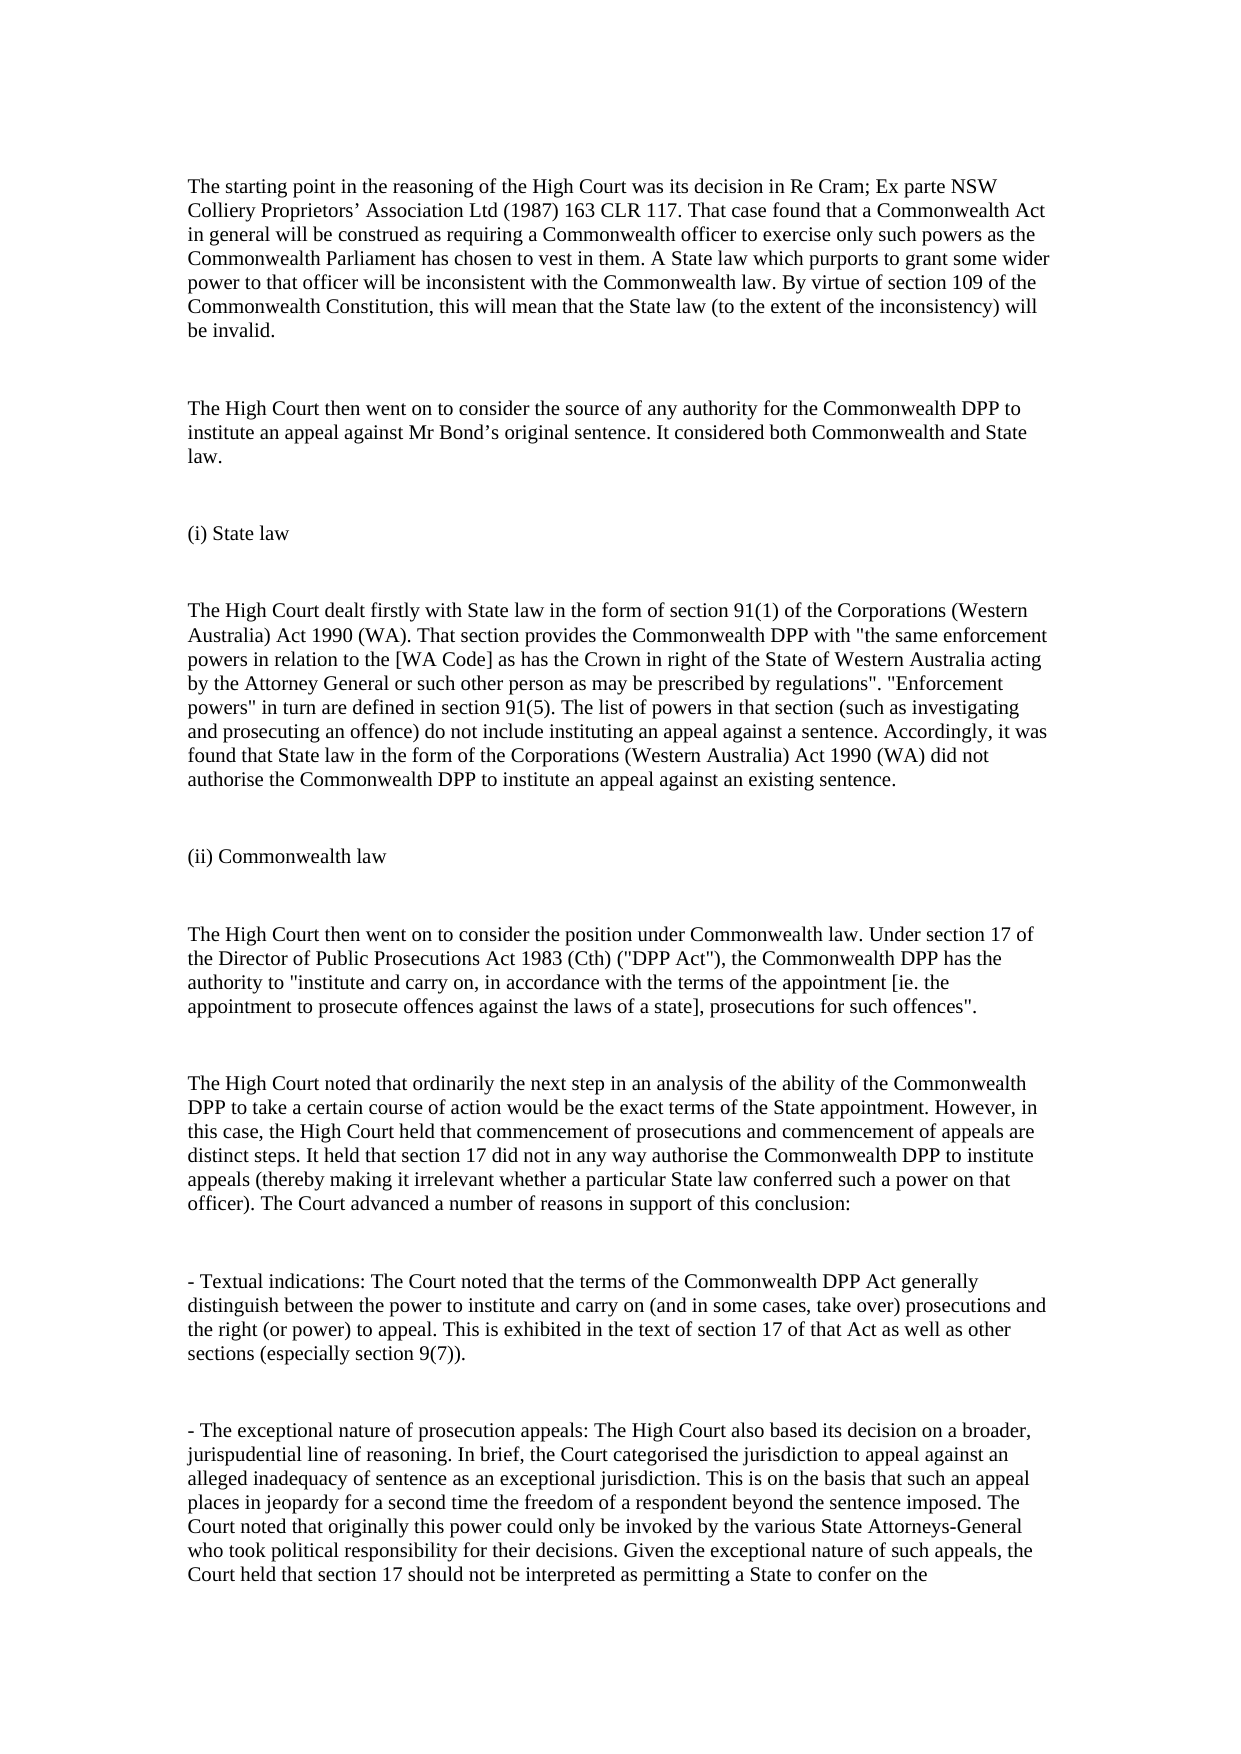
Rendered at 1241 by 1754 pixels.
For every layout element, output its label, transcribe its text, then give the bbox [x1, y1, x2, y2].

text The starting point in the reasoning of the High Court was its decision in Re Cram; Ex parte NSW Colliery Proprietors’ Association Ltd (1987) 163 CLR 117. That case found that a Commonwealth Act in general will be construed as requiring a Commonwealth officer to exercise only such powers as the Commonwealth Parliament has chosen to vest in them. A State law which purports to grant some wider power to that officer will be inconsistent with the Commonwealth law. By virtue of section 109 of the Commonwealth Constitution, this will mean that the State law (to the extent of the inconsistency) will be invalid. [187, 150, 1053, 342]
text The High Court then went on to consider the source of any authority for the Commonwealth DPP to institute an appeal against Mr Bond’s original sentence. It considered both Commonwealth and State law. [187, 372, 1053, 468]
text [187, 1394, 1053, 1586]
text The High Court noted that ordinarily the next step in an analysis of the ability of the Commonwealth DPP to take a certain course of action would be the exact terms of the State appointment. However, in this case, the High Court held that commencement of prosecutions and commencement of appeals are distinct steps. It held that section 17 did not in any way authorise the Commonwealth DPP to institute appeals (thereby making it irrelevant whether a particular State law conferred such a power on that officer). The Court advanced a number of reasons in support of this conclusion: [187, 1047, 1053, 1215]
text The High Court then went on to consider the position under Commonwealth law. Under section 17 of the Director of Public Prosecutions Act 1983 (Cth) ("DPP Act"), the Commonwealth DPP has the authority to "institute and carry on, in accordance with the terms of the appointment [ie. the appointment to prosecute offences against the laws of a state], prosecutions for such offences". [187, 897, 1053, 1018]
text (i) State law [187, 497, 1053, 545]
text - Textual indications: The Court noted that the terms of the Commonwealth DPP Act generally distinguish between the power to institute and carry on (and in some cases, take over) prosecutions and the right (or power) to appeal. This is exhibited in the text of section 17 of that Act as well as other sections (especially section 9(7)). [187, 1244, 1053, 1365]
text (ii) Commonwealth law [187, 820, 1053, 868]
text The High Court dealt firstly with State law in the form of section 91(1) of the Corporations (Western Australia) Act 1990 (WA). That section provides the Commonwealth DPP with "the same enforcement powers in relation to the [WA Code] as has the Crown in right of the State of Western Australia acting by the Attorney General or such other person as may be prescribed by regulations". "Enforcement powers" in turn are defined in section 91(5). The list of powers in that section (such as investigating and prosecuting an offence) do not include instituting an appeal against a sentence. Accordingly, it was found that State law in the form of the Corporations (Western Australia) Act 1990 (WA) did not authorise the Commonwealth DPP to institute an appeal against an existing sentence. [187, 574, 1053, 791]
